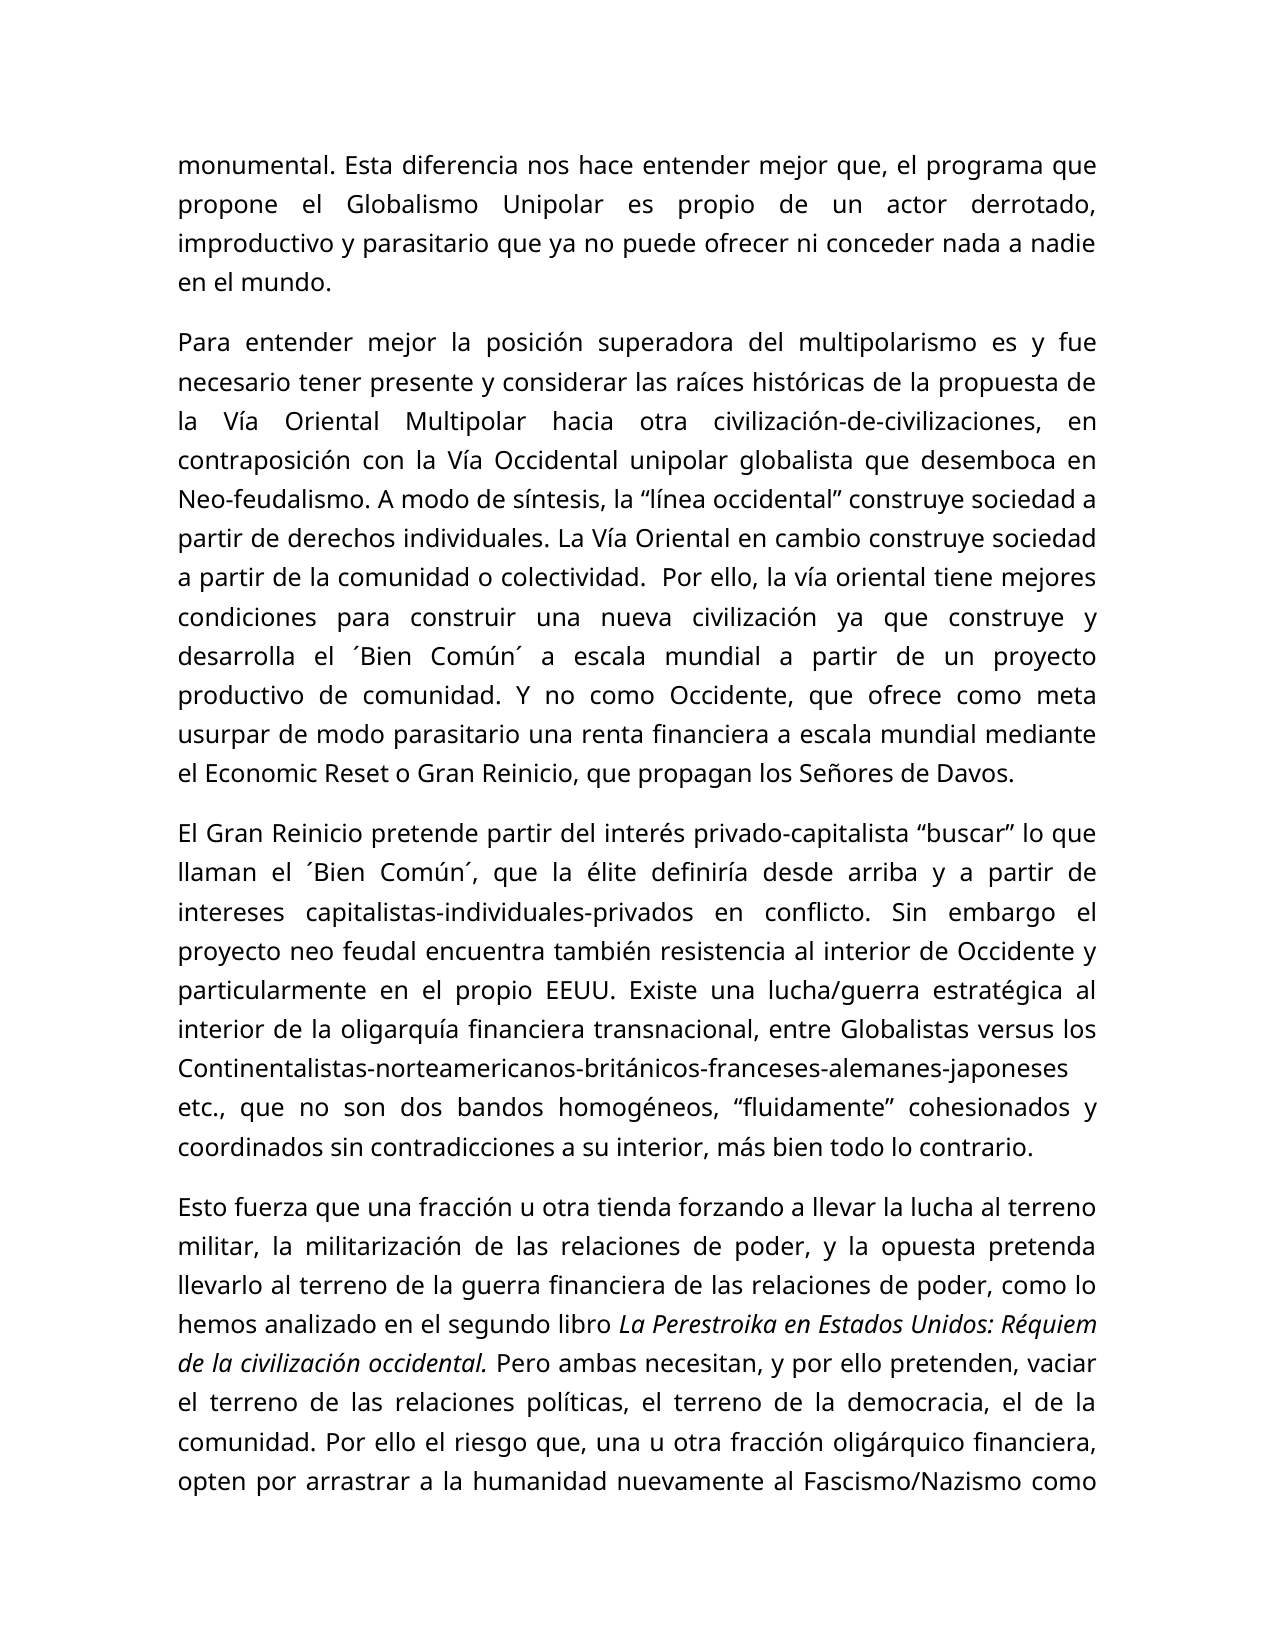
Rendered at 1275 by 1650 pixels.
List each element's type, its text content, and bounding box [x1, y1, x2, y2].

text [177, 1189, 1098, 1497]
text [177, 148, 1098, 299]
text El Gran Reinicio pretende partir del interés privado-capitalista “buscar” lo que llaman el ´Bien Común´, que la élite definiría desde arriba y a partir de intereses capitalistas-individuales-privados en conflicto. Sin embargo el proyecto neo feudal encuentra también resistencia al interior de Occidente y particularmente en el propio EEUU. Existe una lucha/guerra estratégica al interior de la oligarquía financiera transnacional, entre Globalistas versus los Continentalistas-norteamericanos-británicos-franceses-alemanes-japoneses etc., que no son dos bandos homogéneos, “fluidamente” cohesionados y coordinados sin contradicciones a su interior, más bien todo lo contrario. [177, 816, 1098, 1163]
text Para entender mejor la posición superadora del multipolarismo es y fue necesario tener presente y considerar las raíces históricas de la propuesta de la Vía Oriental Multipolar hacia otra civilización-de-civilizaciones, en contraposición con la Vía Occidental unipolar globalista que desemboca en Neo-feudalismo. A modo de síntesis, la “línea occidental” construye sociedad a partir de derechos individuales. La Vía Oriental en cambio construye sociedad a partir de la comunidad o colectividad. Por ello, la vía oriental tiene mejores condiciones para construir una nueva civilización ya que construye y desarrolla el ´Bien Común´ a escala mundial a partir de un proyecto productivo de comunidad. Y no como Occidente, que ofrece como meta usurpar de modo parasitario una renta financiera a escala mundial mediante el Economic Reset o Gran Reinicio, que propagan los Señores de Davos. [177, 325, 1098, 790]
